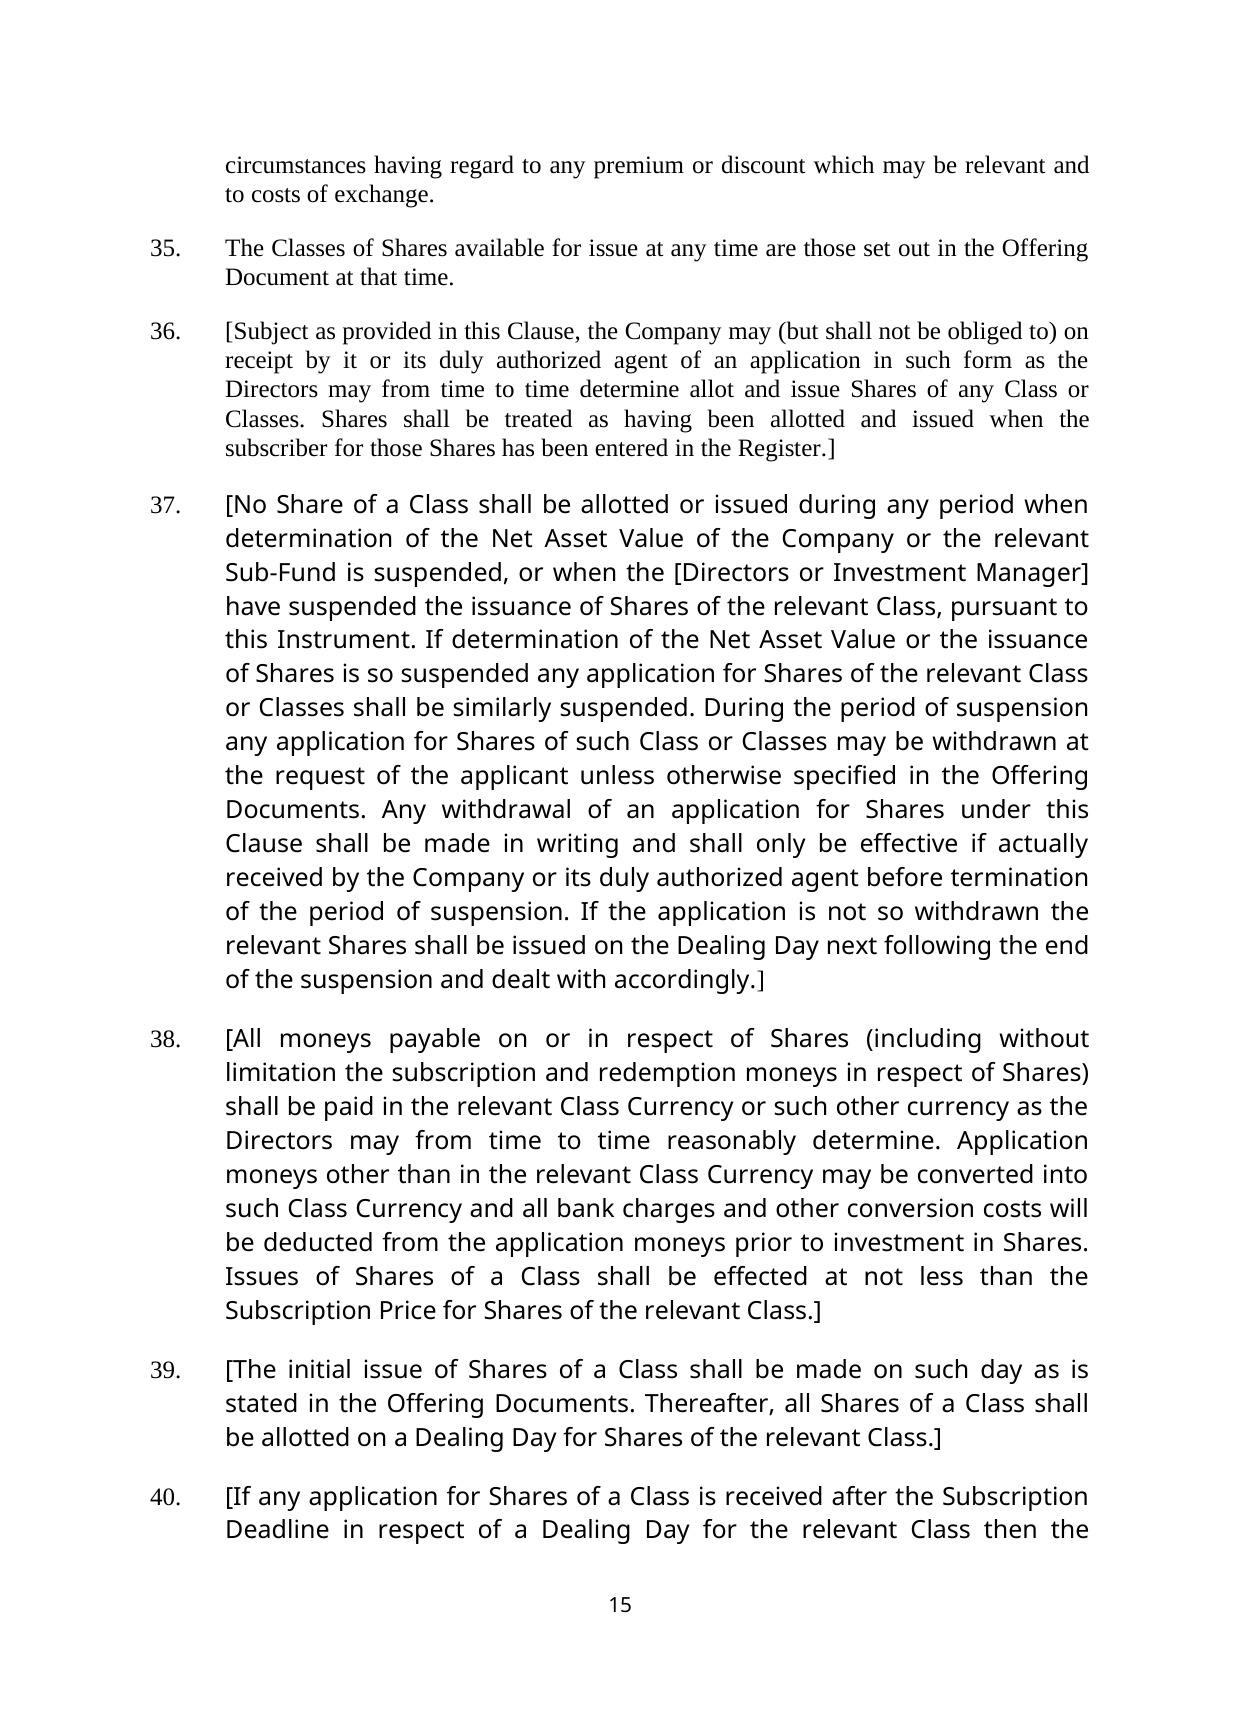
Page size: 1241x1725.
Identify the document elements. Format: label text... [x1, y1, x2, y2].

list [Subject as provided in this Clause, the Company may (but shall not be obliged to) on receipt by it or its duly authorized agent of an application in such form as the Directors may from time to time determine allot and issue Shares of any Class or Classes. Shares shall be treated as having been allotted and issued when the subscriber for those Shares has been entered in the Register.] [150, 316, 1090, 462]
list [All moneys payable on or in respect of Shares (including without limitation the subscription and redemption moneys in respect of Shares) shall be paid in the relevant Class Currency or such other currency as the Directors may from time to time reasonably determine. Application moneys other than in the relevant Class Currency may be converted into such Class Currency and all bank charges and other conversion costs will be deducted from the application moneys prior to investment in Shares. Issues of Shares of a Class shall be effected at not less than the Subscription Price for Shares of the relevant Class.] [150, 1021, 1090, 1327]
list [150, 150, 1090, 208]
list [The initial issue of Shares of a Class shall be made on such day as is stated in the Offering Documents. Thereafter, all Shares of a Class shall be allotted on a Dealing Day for Shares of the relevant Class.] [150, 1352, 1090, 1453]
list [150, 1478, 1090, 1546]
list The Classes of Shares available for issue at any time are those set out in the Offering Document at that time. [150, 233, 1090, 291]
list [No Share of a Class shall be allotted or issued during any period when determination of the Net Asset Value of the Company or the relevant Sub-Fund is suspended, or when the [Directors or Investment Manager] have suspended the issuance of Shares of the relevant Class, pursuant to this Instrument. If determination of the Net Asset Value or the issuance of Shares is so suspended any application for Shares of the relevant Class or Classes shall be similarly suspended. During the period of suspension any application for Shares of such Class or Classes may be withdrawn at the request of the applicant unless otherwise specified in the Offering Documents. Any withdrawal of an application for Shares under this Clause shall be made in writing and shall only be effective if actually received by the Company or its duly authorized agent before termination of the period of suspension. If the application is not so withdrawn the relevant Shares shall be issued on the Dealing Day next following the end of the suspension and dealt with accordingly.] [150, 487, 1090, 996]
